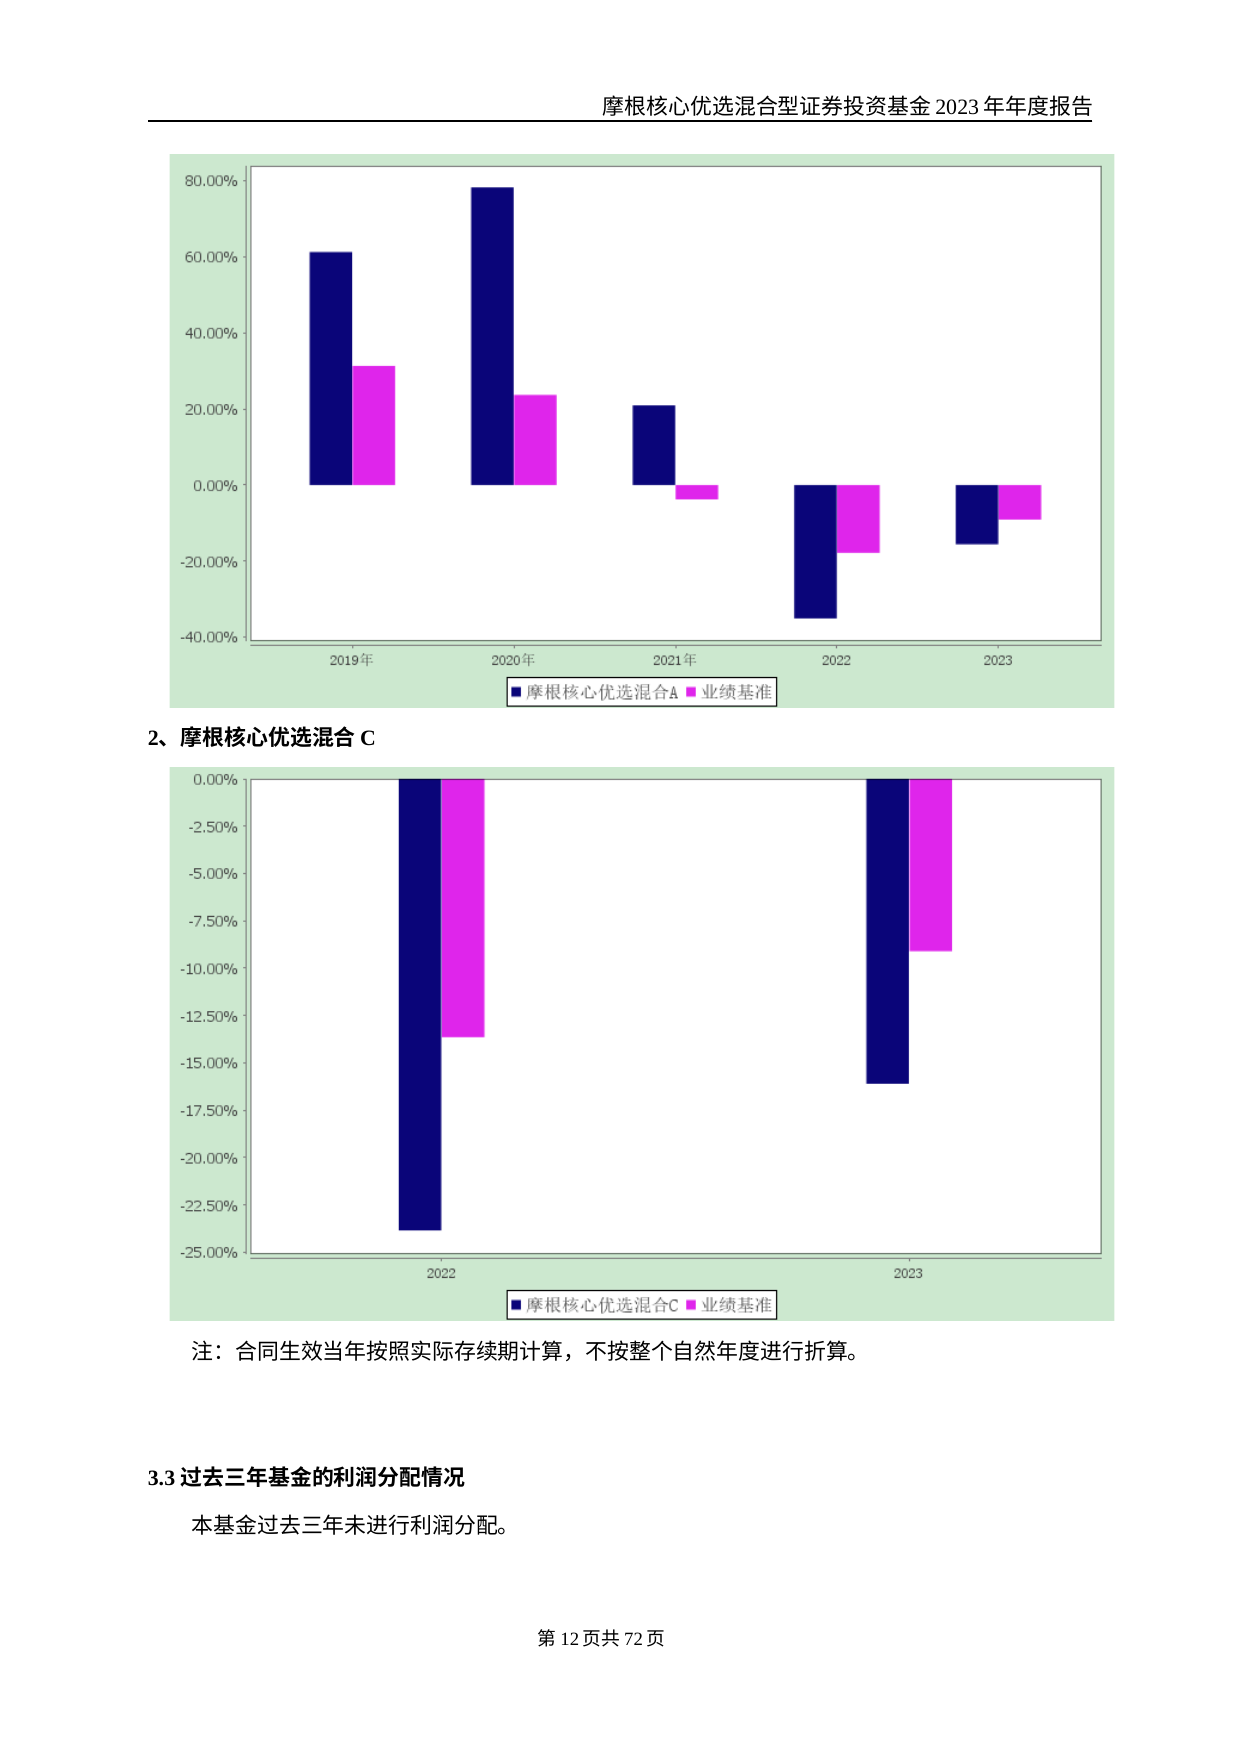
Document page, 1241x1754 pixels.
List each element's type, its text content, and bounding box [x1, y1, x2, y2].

subtitle 3.3 过去三年基金的利润分配情况 [148, 1459, 1092, 1492]
text 本基金过去三年未进行利润分配。 [148, 1508, 1092, 1540]
picture [169, 154, 1115, 708]
text 2、摩根核心优选混合C [148, 720, 1092, 752]
picture [169, 767, 1115, 1321]
text 注：合同生效当年按照实际存续期计算，不按整个自然年度进行折算。 [148, 1334, 1092, 1366]
